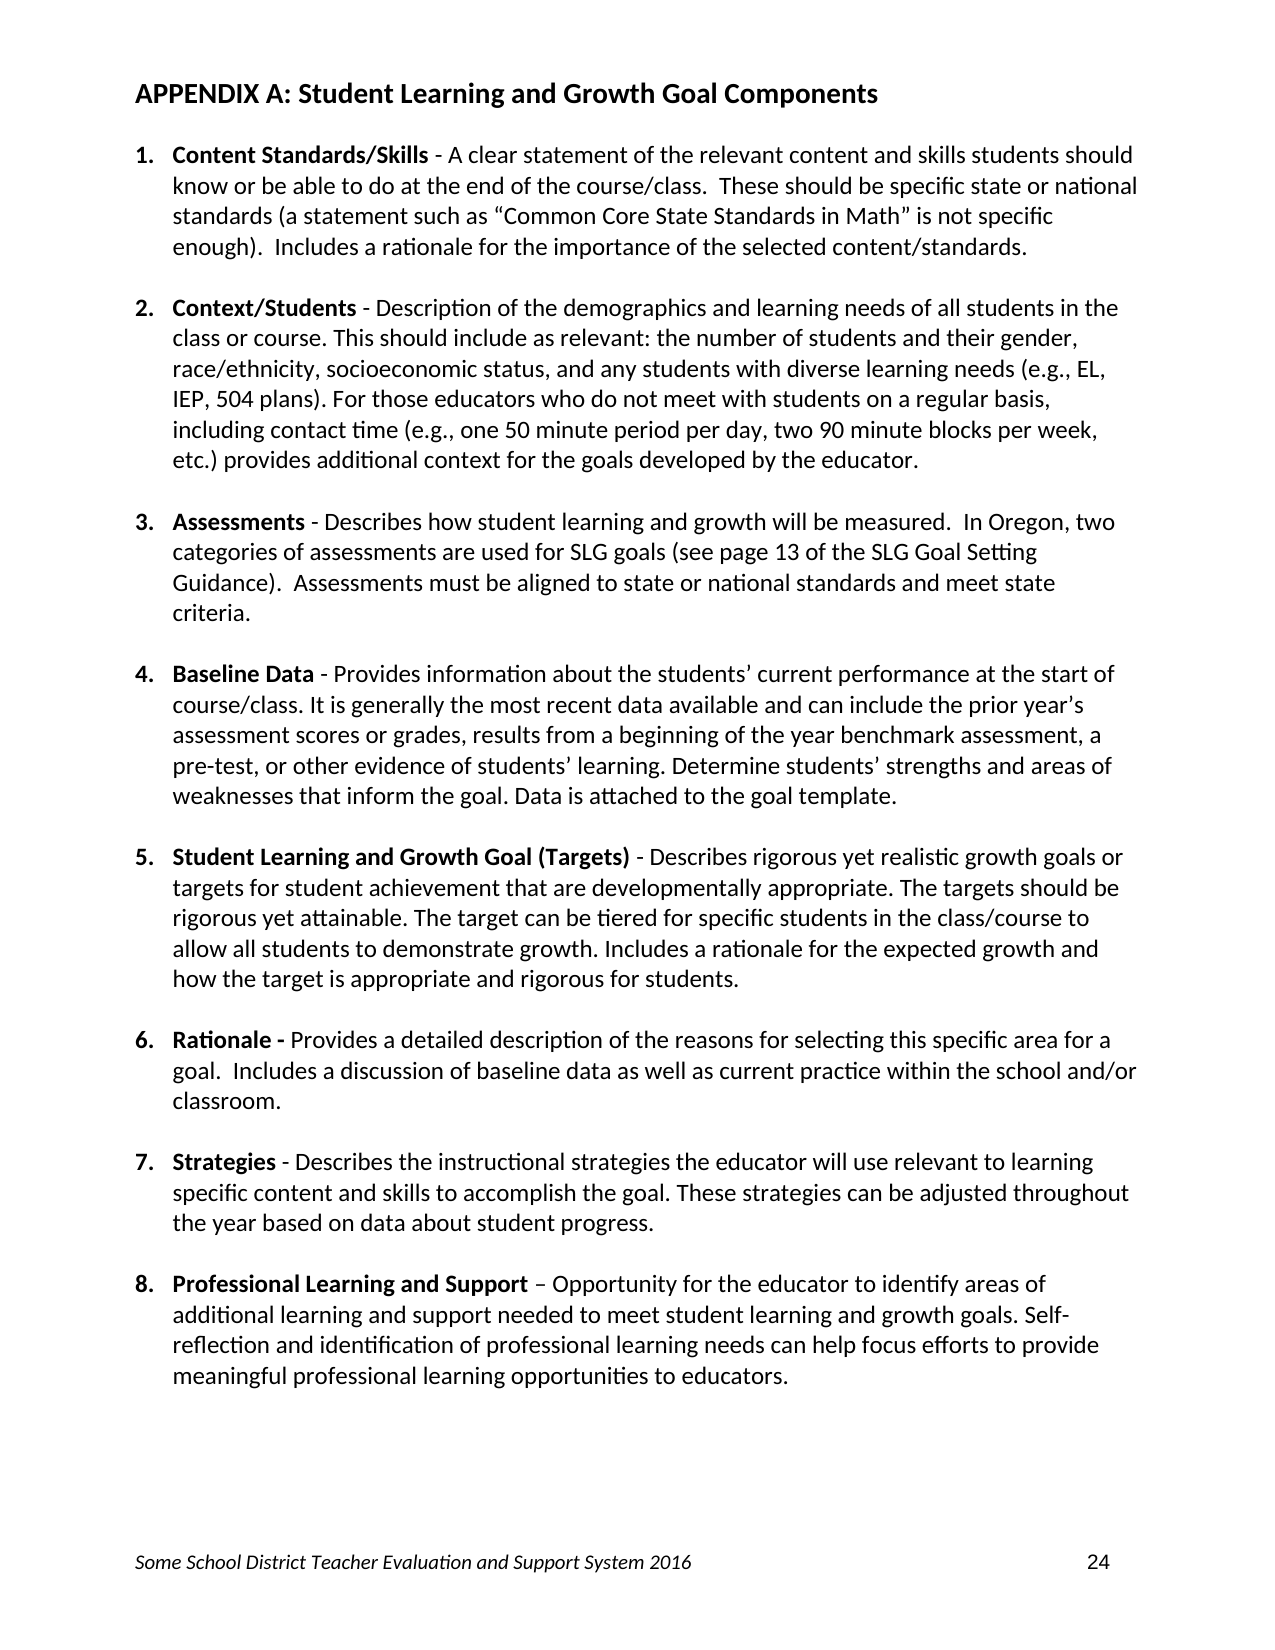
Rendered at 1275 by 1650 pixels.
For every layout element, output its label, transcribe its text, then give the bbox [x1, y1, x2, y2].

list Assessments - Describes how student learning and growth will be measured. In Oregon, two categories of assessments are used for SLG goals (see page 13 of the SLG Goal Setting Guidance). Assessments must be aligned to state or national standards and meet state criteria. [135, 506, 1140, 628]
list Rationale - Provides a detailed description of the reasons for selecting this specific area for a goal. Includes a discussion of baseline data as well as current practice within the school and/or classroom. [135, 1024, 1140, 1116]
list Student Learning and Growth Goal (Targets) - Describes rigorous yet realistic growth goals or targets for student achievement that are developmentally appropriate. The targets should be rigorous yet attainable. The target can be tiered for specific students in the class/course to allow all students to demonstrate growth. Includes a rationale for the expected growth and how the target is appropriate and rigorous for students. [135, 841, 1140, 994]
list Baseline Data - Provides information about the students’ current performance at the start of course/class. It is generally the most recent data available and can include the prior year’s assessment scores or grades, results from a beginning of the year benchmark assessment, a pre-test, or other evidence of students’ learning. Determine students’ strengths and areas of weaknesses that inform the goal. Data is attached to the goal template. [135, 658, 1140, 811]
list Content Standards/Skills - A clear statement of the relevant content and skills students should know or be able to do at the end of the course/class. These should be specific state or national standards (a statement such as “Common Core State Standards in Math” is not specific enough). Includes a rationale for the importance of the selected content/standards. [135, 139, 1140, 261]
list Context/Students - Description of the demographics and learning needs of all students in the class or course. This should include as relevant: the number of students and their gender, race/ethnicity, socioeconomic status, and any students with diverse learning needs (e.g., EL, IEP, 504 plans). For those educators who do not meet with students on a regular basis, including contact time (e.g., one 50 minute period per day, two 90 minute blocks per week, etc.) provides additional context for the goals developed by the educator. [135, 292, 1140, 475]
list Professional Learning and Support – Opportunity for the educator to identify areas of additional learning and support needed to meet student learning and growth goals. Self-reflection and identification of professional learning needs can help focus efforts to provide meaningful professional learning opportunities to educators. [135, 1269, 1140, 1391]
list Strategies - Describes the instructional strategies the educator will use relevant to learning specific content and skills to accomplish the goal. These strategies can be adjusted throughout the year based on data about student progress. [135, 1147, 1140, 1238]
